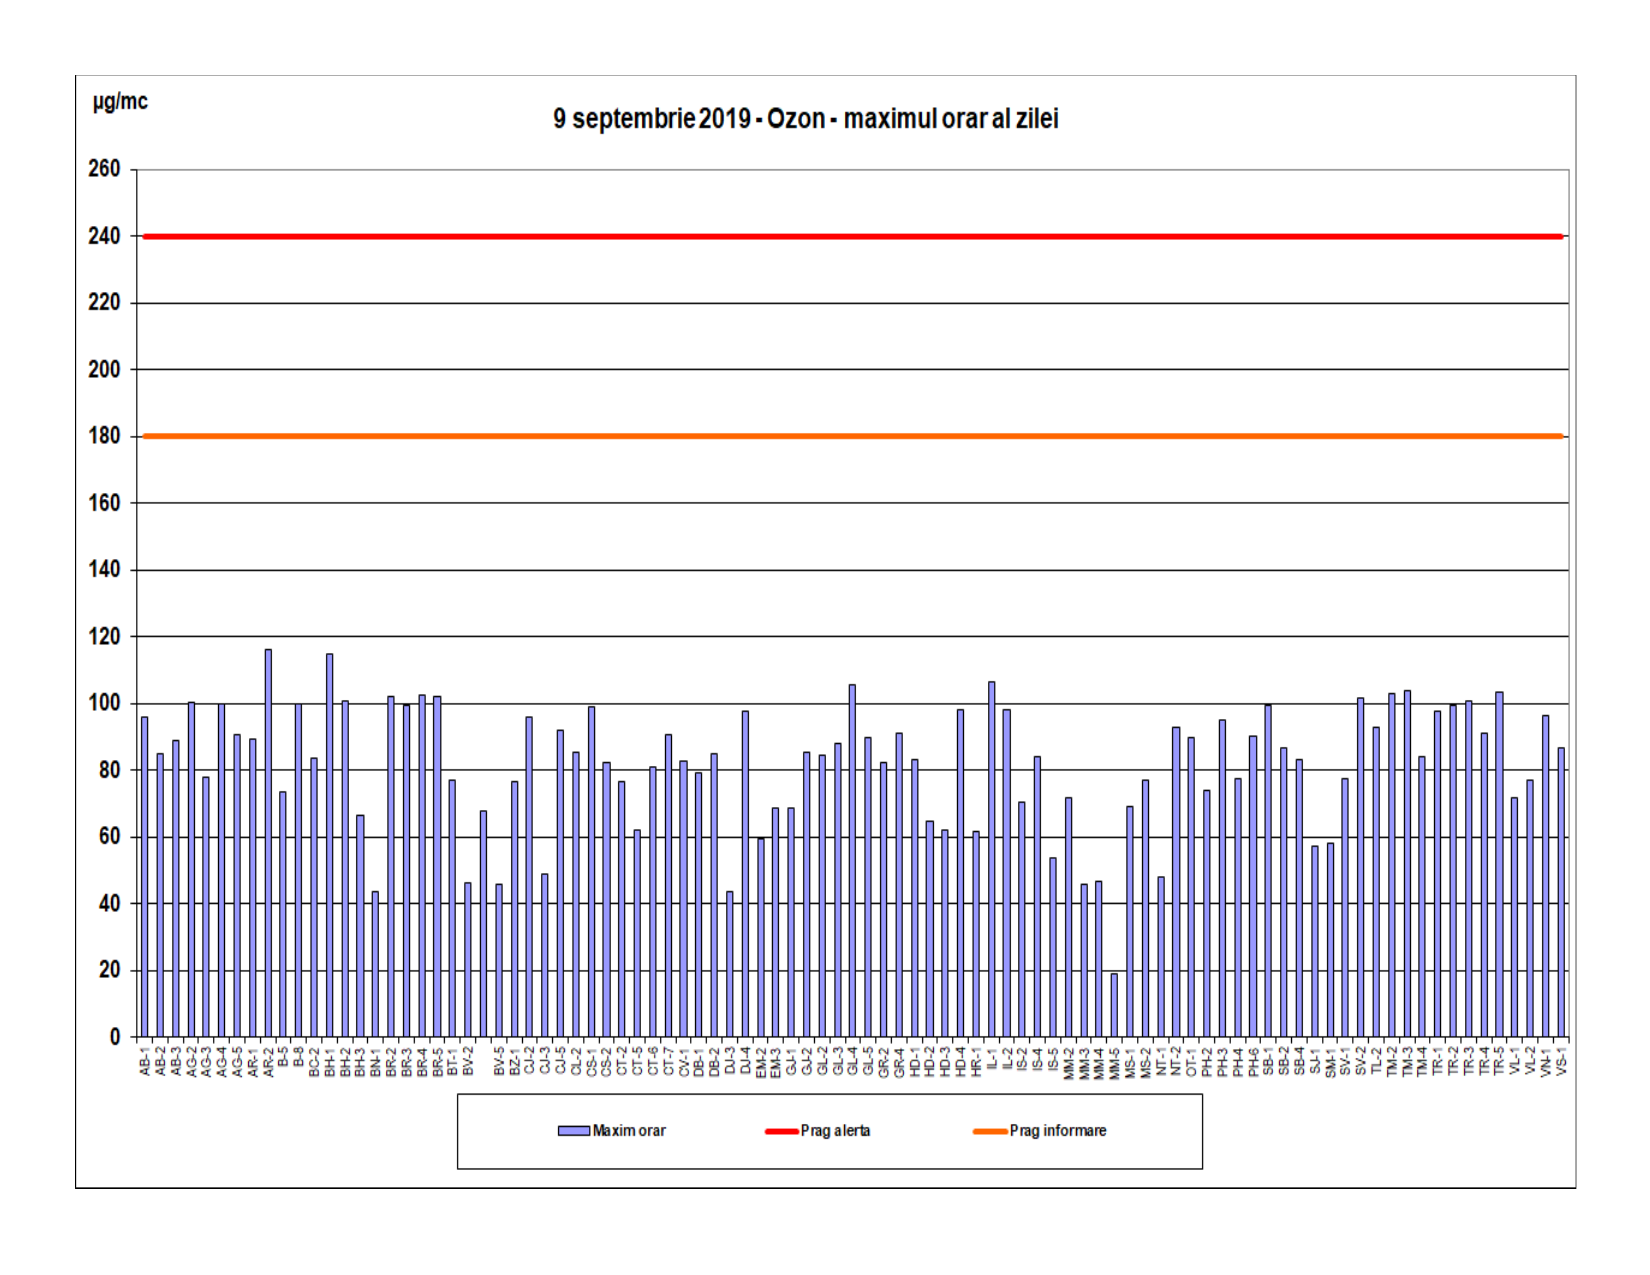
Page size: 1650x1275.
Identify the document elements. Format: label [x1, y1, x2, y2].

picture [75, 75, 1577, 1189]
